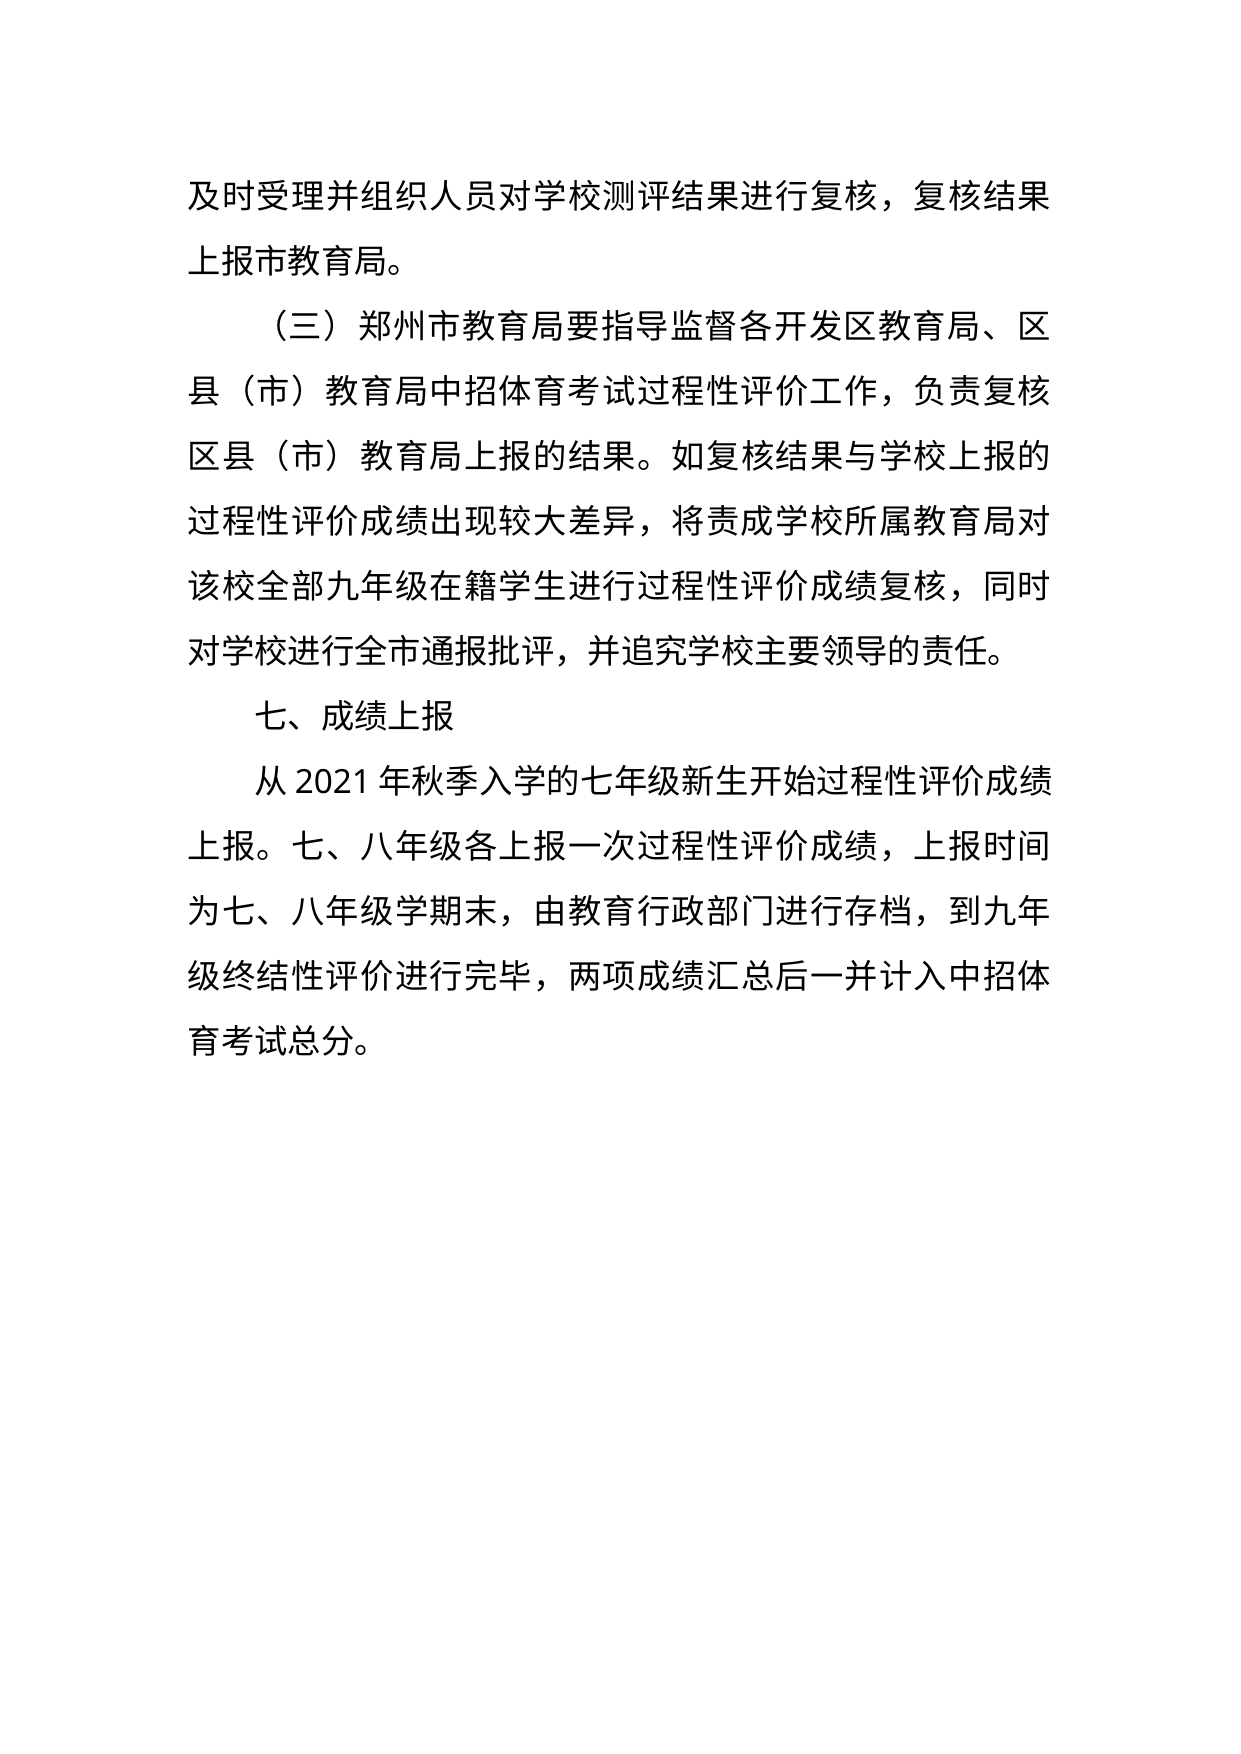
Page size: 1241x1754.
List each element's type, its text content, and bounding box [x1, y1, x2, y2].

list 七、成绩上报 [187, 682, 1053, 747]
text （三）郑州市教育局要指导监督各开发区教育局、区县（市）教育局中招体育考试过程性评价工作，负责复核区县（市）教育局上报的结果。如复核结果与学校上报的过程性评价成绩出现较大差异，将责成学校所属教育局对该校全部九年级在籍学生进行过程性评价成绩复核，同时对学校进行全市通报批评，并追究学校主要领导的责任。 [187, 292, 1053, 682]
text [187, 162, 1053, 292]
text 从2021年秋季入学的七年级新生开始过程性评价成绩上报。七、八年级各上报一次过程性评价成绩，上报时间为七、八年级学期末，由教育行政部门进行存档，到九年级终结性评价进行完毕，两项成绩汇总后一并计入中招体育考试总分。 [187, 747, 1053, 1072]
